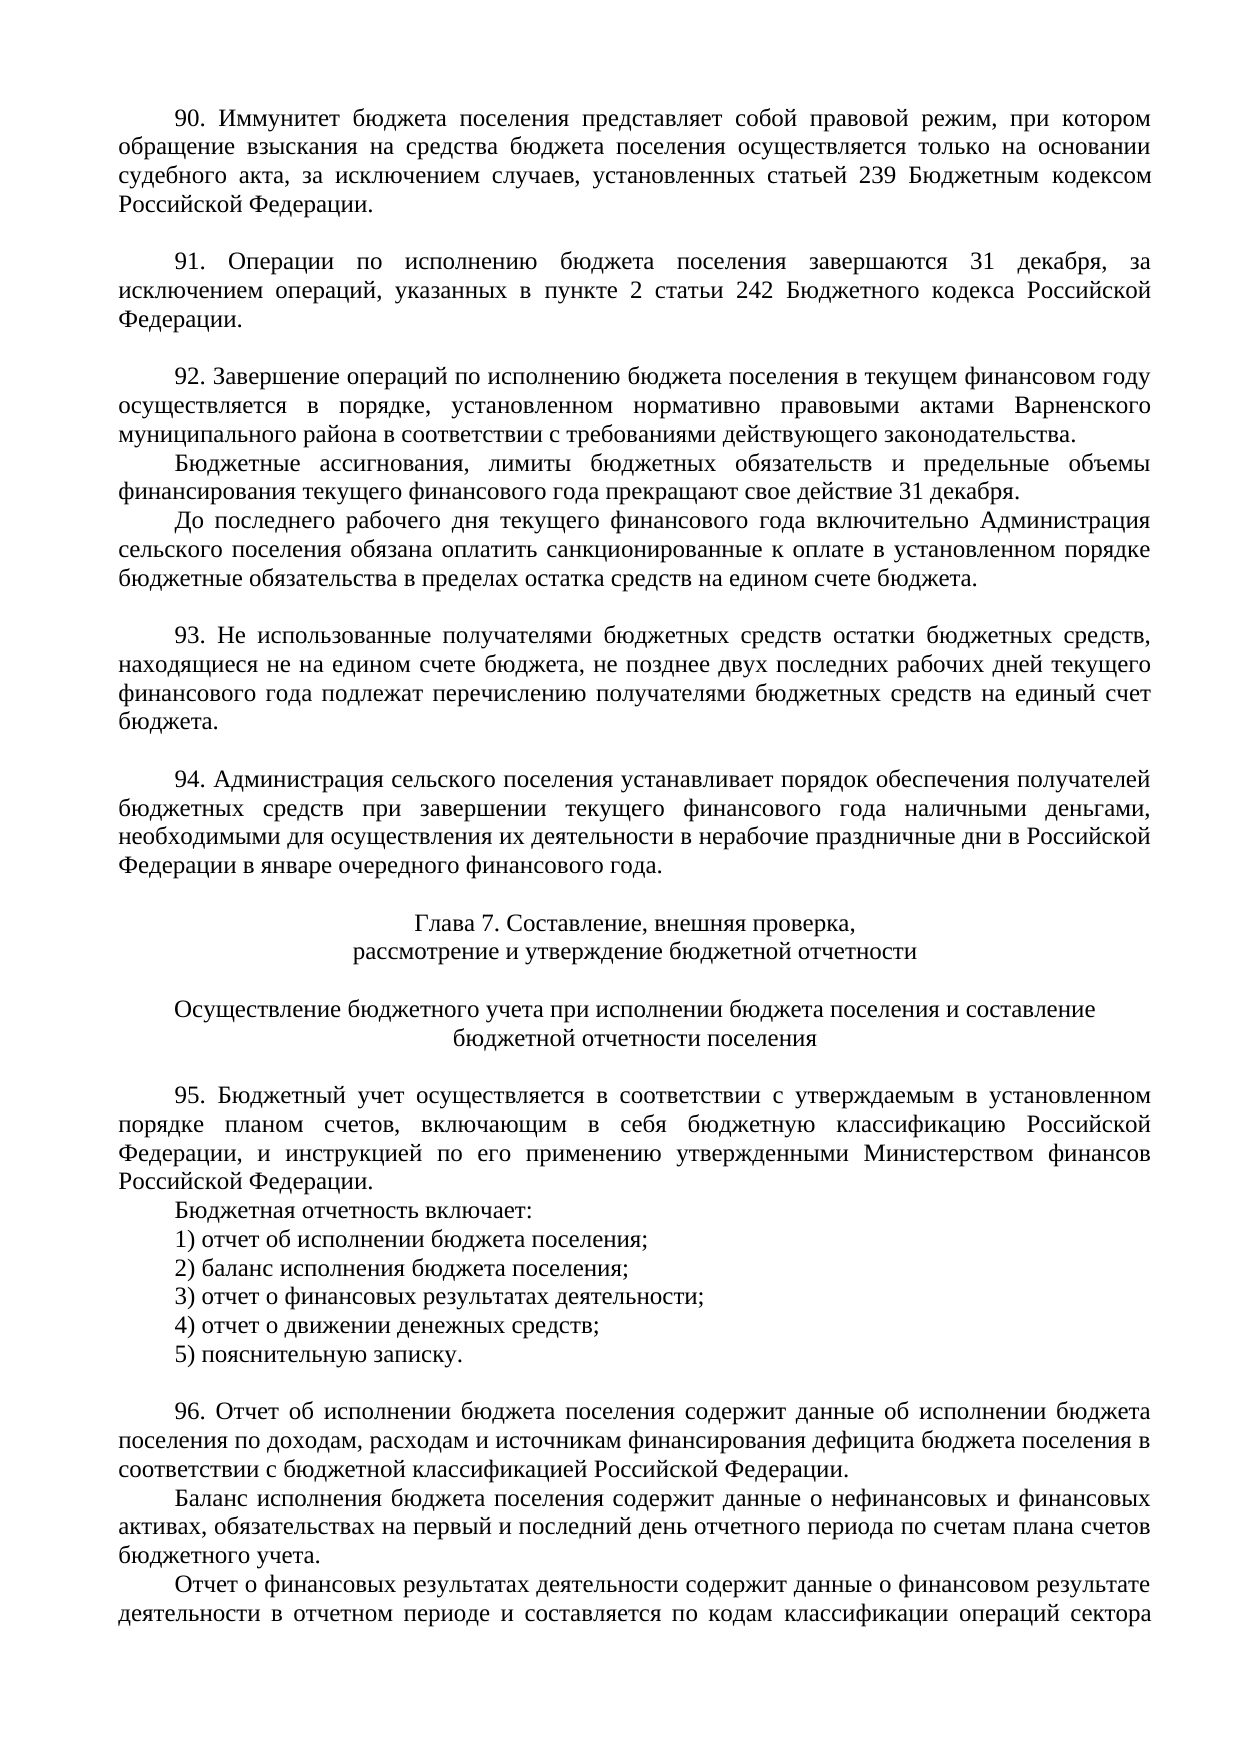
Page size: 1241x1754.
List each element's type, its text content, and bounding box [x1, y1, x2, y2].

text 94. Администрация сельского поселения устанавливает порядок обеспечения получателей бюджетных средств при завершении текущего финансового года наличными деньгами, необходимыми для осуществления их деятельности в нерабочие праздничные дни в Российской Федерации в январе очередного финансового года. [118, 764, 1152, 879]
text 93. Не использованные получателями бюджетных средств остатки бюджетных средств, находящиеся не на едином счете бюджета, не позднее двух последних рабочих дней текущего финансового года подлежат перечислению получателями бюджетных средств на единый счет бюджета. [118, 620, 1152, 735]
text 3) отчет о финансовых результатах деятельности; [118, 1281, 1152, 1310]
text 91. Операции по исполнению бюджета поселения завершаются 31 декабря, за исключением операций, указанных в пункте 2 статьи 242 Бюджетного кодекса Российской Федерации. [118, 246, 1152, 333]
text Бюджетные ассигнования, лимиты бюджетных обязательств и предельные объемы финансирования текущего финансового года прекращают свое действие 31 декабря. [118, 448, 1152, 505]
text 96. Отчет об исполнении бюджета поселения содержит данные об исполнении бюджета поселения по доходам, расходам и источникам финансирования дефицита бюджета поселения в соответствии с бюджетной классификацией Российской Федерации. [118, 1396, 1152, 1483]
text До последнего рабочего дня текущего финансового года включительно Администрация сельского поселения обязана оплатить санкционированные к оплате в установленном порядке бюджетные обязательства в пределах остатка средств на едином счете бюджета. [118, 505, 1152, 591]
text 4) отчет о движении денежных средств; [118, 1310, 1152, 1339]
text Баланс исполнения бюджета поселения содержит данные о нефинансовых и финансовых активах, обязательствах на первый и последний день отчетного периода по счетам плана счетов бюджетного учета. [118, 1483, 1152, 1569]
text Глава 7. Составление, внешняя проверка, [118, 908, 1152, 936]
text 92. Завершение операций по исполнению бюджета поселения в текущем финансовом году осуществляется в порядке, установленном нормативно правовыми актами Варненского муниципального района в соответствии с требованиями действующего законодательства. [118, 361, 1152, 448]
text 95. Бюджетный учет осуществляется в соответствии с утверждаемым в установленном порядке планом счетов, включающим в себя бюджетную классификацию Российской Федерации, и инструкцией по его применению утвержденными Министерством финансов Российской Федерации. [118, 1080, 1152, 1195]
text Осуществление бюджетного учета при исполнении бюджета поселения и составление бюджетной отчетности поселения [118, 994, 1152, 1051]
text 1) отчет об исполнении бюджета поселения; [118, 1224, 1152, 1253]
text 90. Иммунитет бюджета поселения представляет собой правовой режим, при котором обращение взыскания на средства бюджета поселения осуществляется только на основании судебного акта, за исключением случаев, установленных статьей 239 Бюджетным кодексом Российской Федерации. [118, 103, 1152, 218]
text Бюджетная отчетность включает: [118, 1195, 1152, 1224]
text 2) баланс исполнения бюджета поселения; [118, 1253, 1152, 1281]
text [118, 1569, 1152, 1626]
text 5) пояснительную записку. [118, 1339, 1152, 1368]
text рассмотрение и утверждение бюджетной отчетности [118, 936, 1152, 965]
